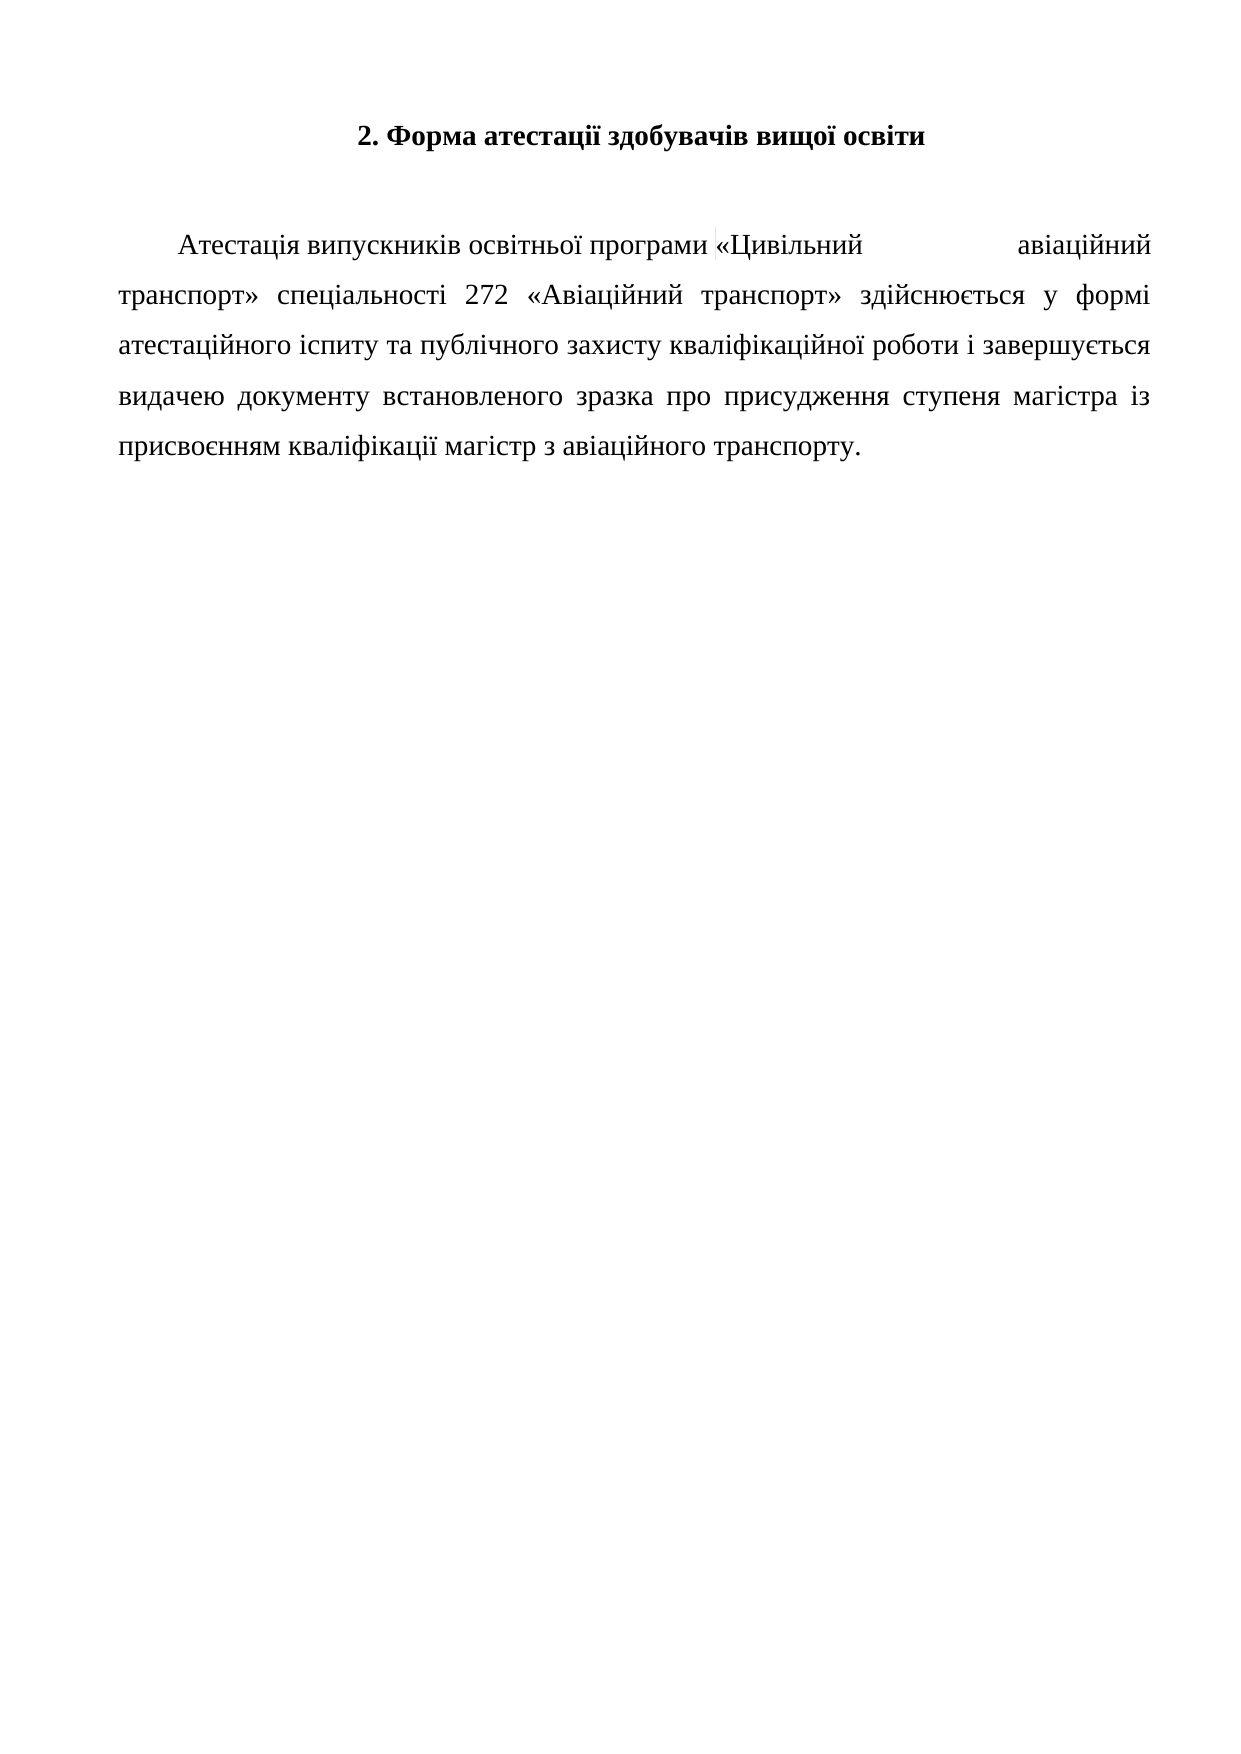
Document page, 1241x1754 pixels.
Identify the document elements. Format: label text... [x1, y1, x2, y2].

text Атестація випускників освітньої програми «Цивільний авіаційний транспорт» спеціальності 272 «Авіаційний транспорт» здійснюється у формі атестаційного іспиту та публічного захисту кваліфікаційної роботи і завершується видачею документу встановленого зразка про присудження ступеня магістра із присвоєнням кваліфікації магістр з авіаційного транспорту. [118, 227, 1152, 462]
text 2. Форма атестації здобувачів вищої освіти [357, 118, 1152, 152]
